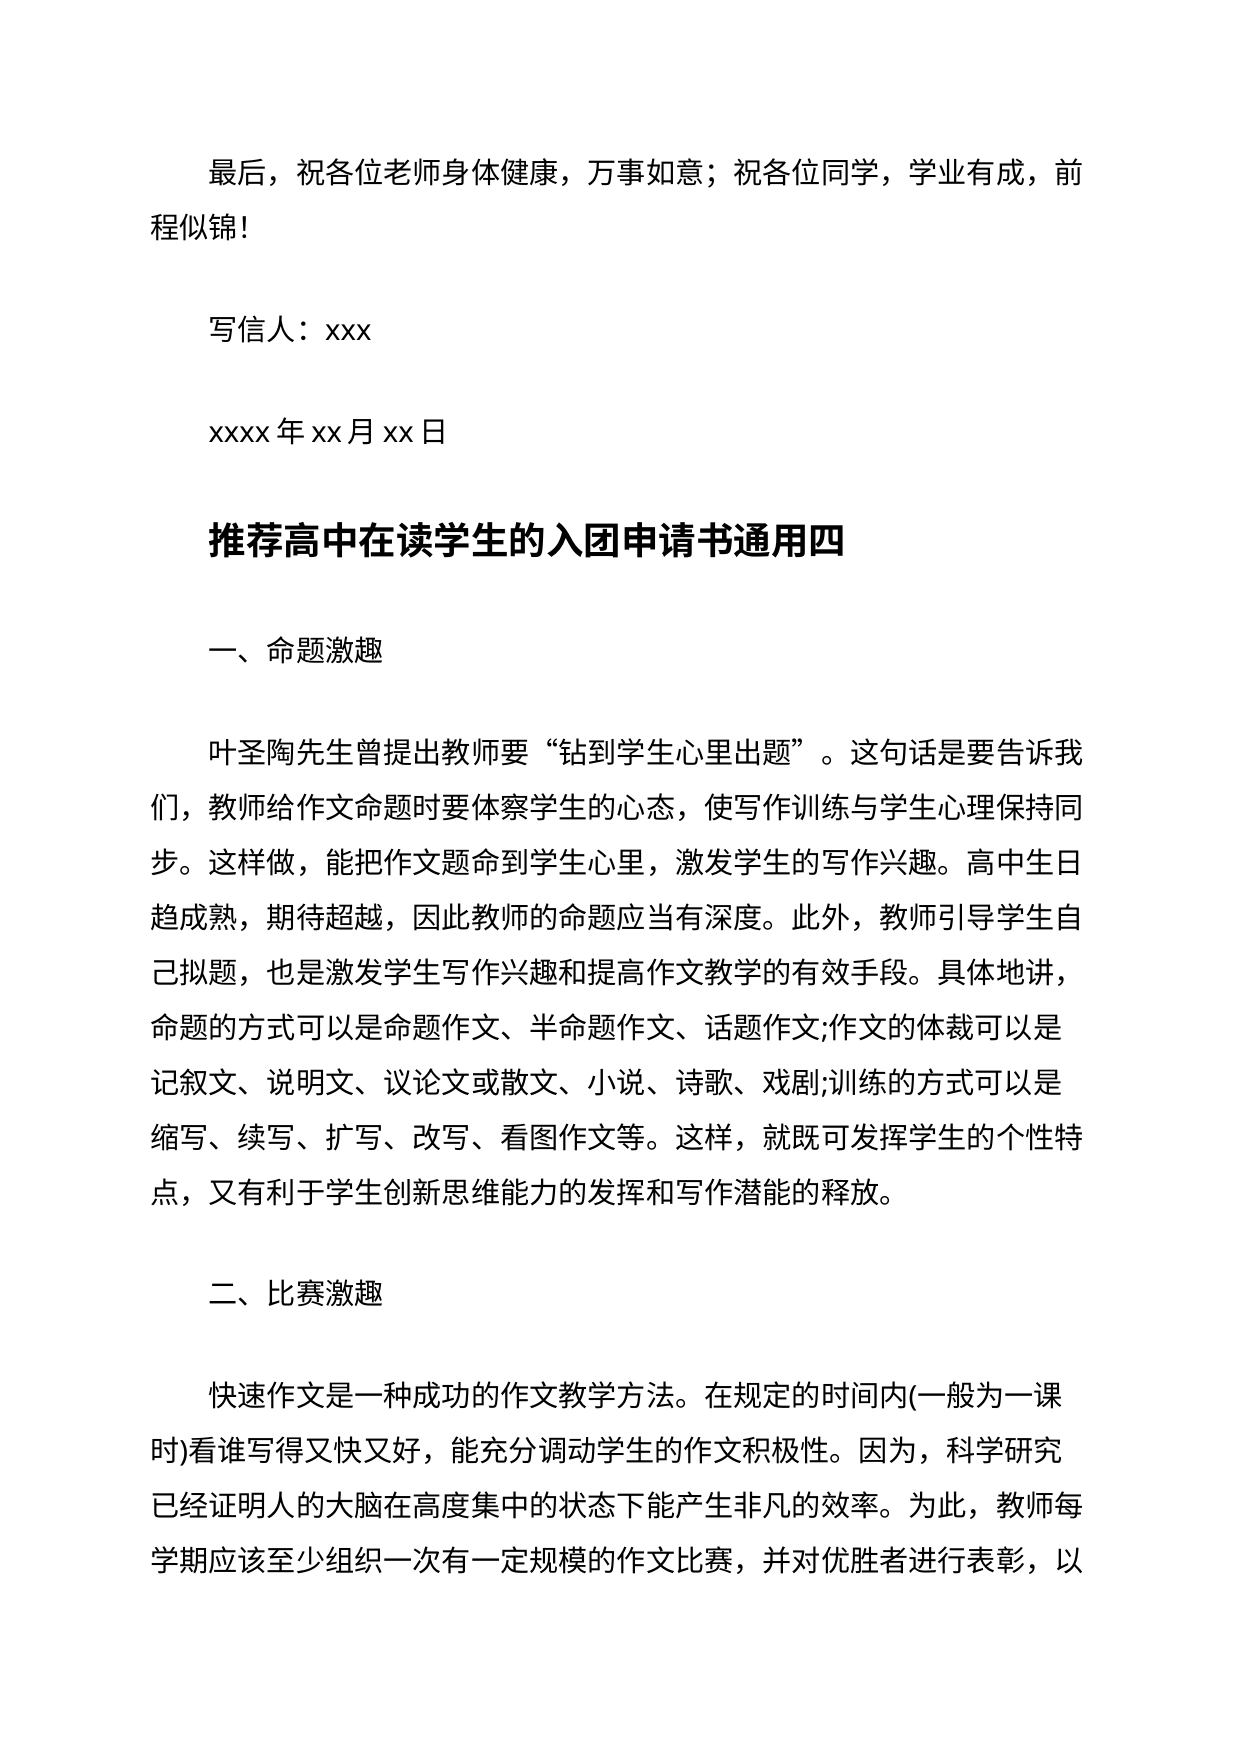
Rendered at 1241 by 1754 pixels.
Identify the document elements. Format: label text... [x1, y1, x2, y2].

text 最后，祝各位老师身体健康，万事如意；祝各位同学，学业有成，前程似锦！ [150, 150, 1090, 247]
text xxxx年xx月xx日 [150, 409, 1090, 451]
text 叶圣陶先生曾提出教师要“钻到学生心里出题”。这句话是要告诉我们，教师给作文命题时要体察学生的心态，使写作训练与学生心理保持同步。这样做，能把作文题命到学生心里，激发学生的写作兴趣。高中生日趋成熟，期待超越，因此教师的命题应当有深度。此外，教师引导学生自己拟题，也是激发学生写作兴趣和提高作文教学的有效手段。具体地讲，命题的方式可以是命题作文、半命题作文、话题作文;作文的体裁可以是记叙文、说明文、议论文或散文、小说、诗歌、戏剧;训练的方式可以是缩写、续写、扩写、改写、看图作文等。这样，就既可发挥学生的个性特点，又有利于学生创新思维能力的发挥和写作潜能的释放。 [150, 730, 1090, 1211]
text 推荐高中在读学生的入团申请书通用四 [150, 511, 1090, 565]
text 写信人：xxx [150, 307, 1090, 349]
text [150, 1373, 1090, 1580]
text 一、命题激趣 [150, 628, 1090, 670]
text 二、比赛激趣 [150, 1271, 1090, 1313]
